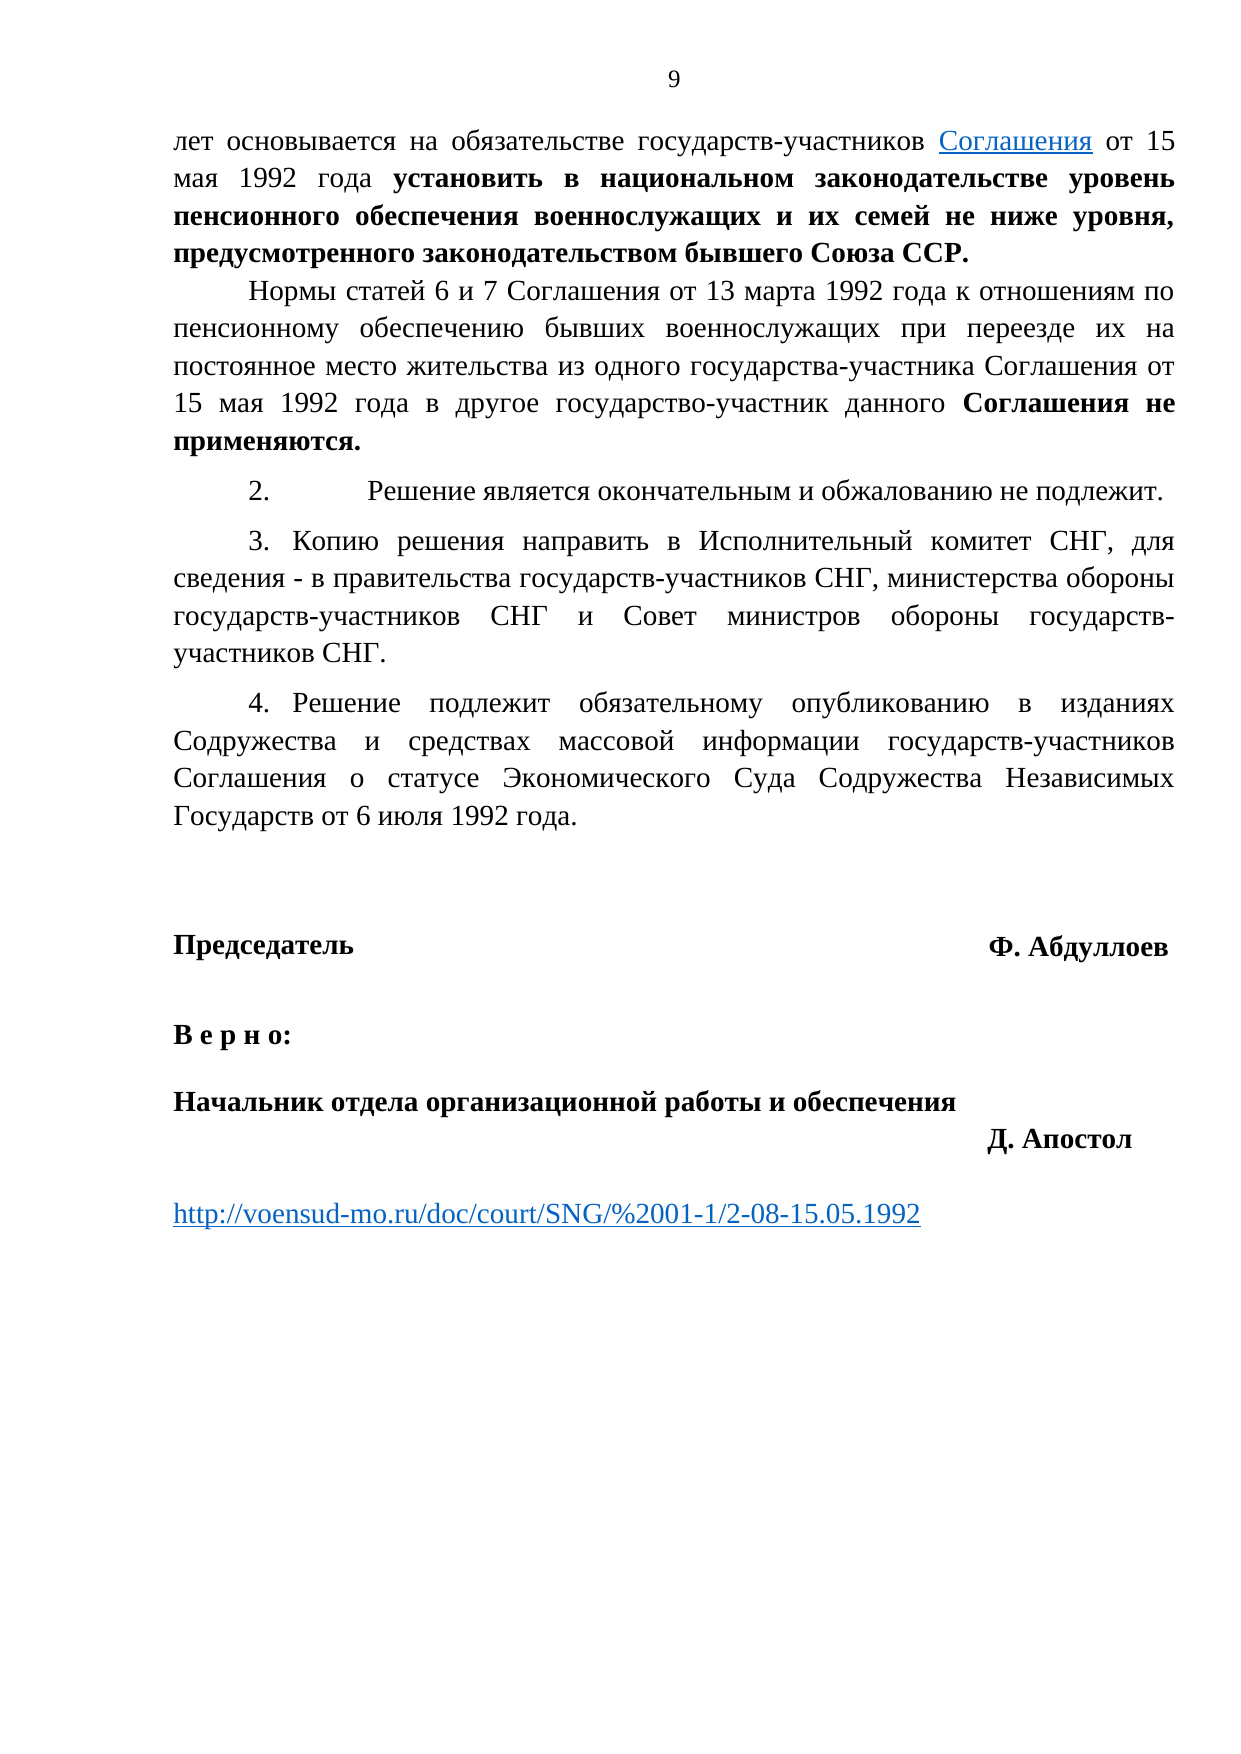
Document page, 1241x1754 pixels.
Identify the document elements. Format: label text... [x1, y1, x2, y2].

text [173, 123, 1175, 269]
text Начальник отдела организационной работы и обеспечения [173, 1084, 1175, 1117]
text http://voensud-mo.ru/doc/court/SNG/%2001-1/2-08-15.05.1992 [173, 1197, 1175, 1230]
text Председатель [173, 927, 1175, 961]
list Копию решения направить в Исполнительный комитет СНГ, для сведения - в правительства государств-участников СНГ, министерства обороны государств-участников СНГ и Совет министров обороны государств- участников СНГ. [173, 523, 1175, 669]
list Решение подлежит обязательному опубликованию в изданиях Содружества и средствах массовой информации государств-участников Соглашения о статусе Экономического Суда Содружества Независимых Государств от 6 июля 1992 года. [173, 685, 1175, 831]
list Решение является окончательным и обжалованию не подлежит. [173, 473, 1175, 506]
text В е р н о: [173, 1017, 1175, 1050]
text Нормы статей 6 и 7 Соглашения от 13 марта 1992 года к отношениям по пенсионному обеспечению бывших военнослужащих при переезде их на постоянное место жительства из одного государства-участника Соглашения от 15 мая 1992 года в другое государство-участник данного Соглашения не применяются. [173, 273, 1175, 456]
